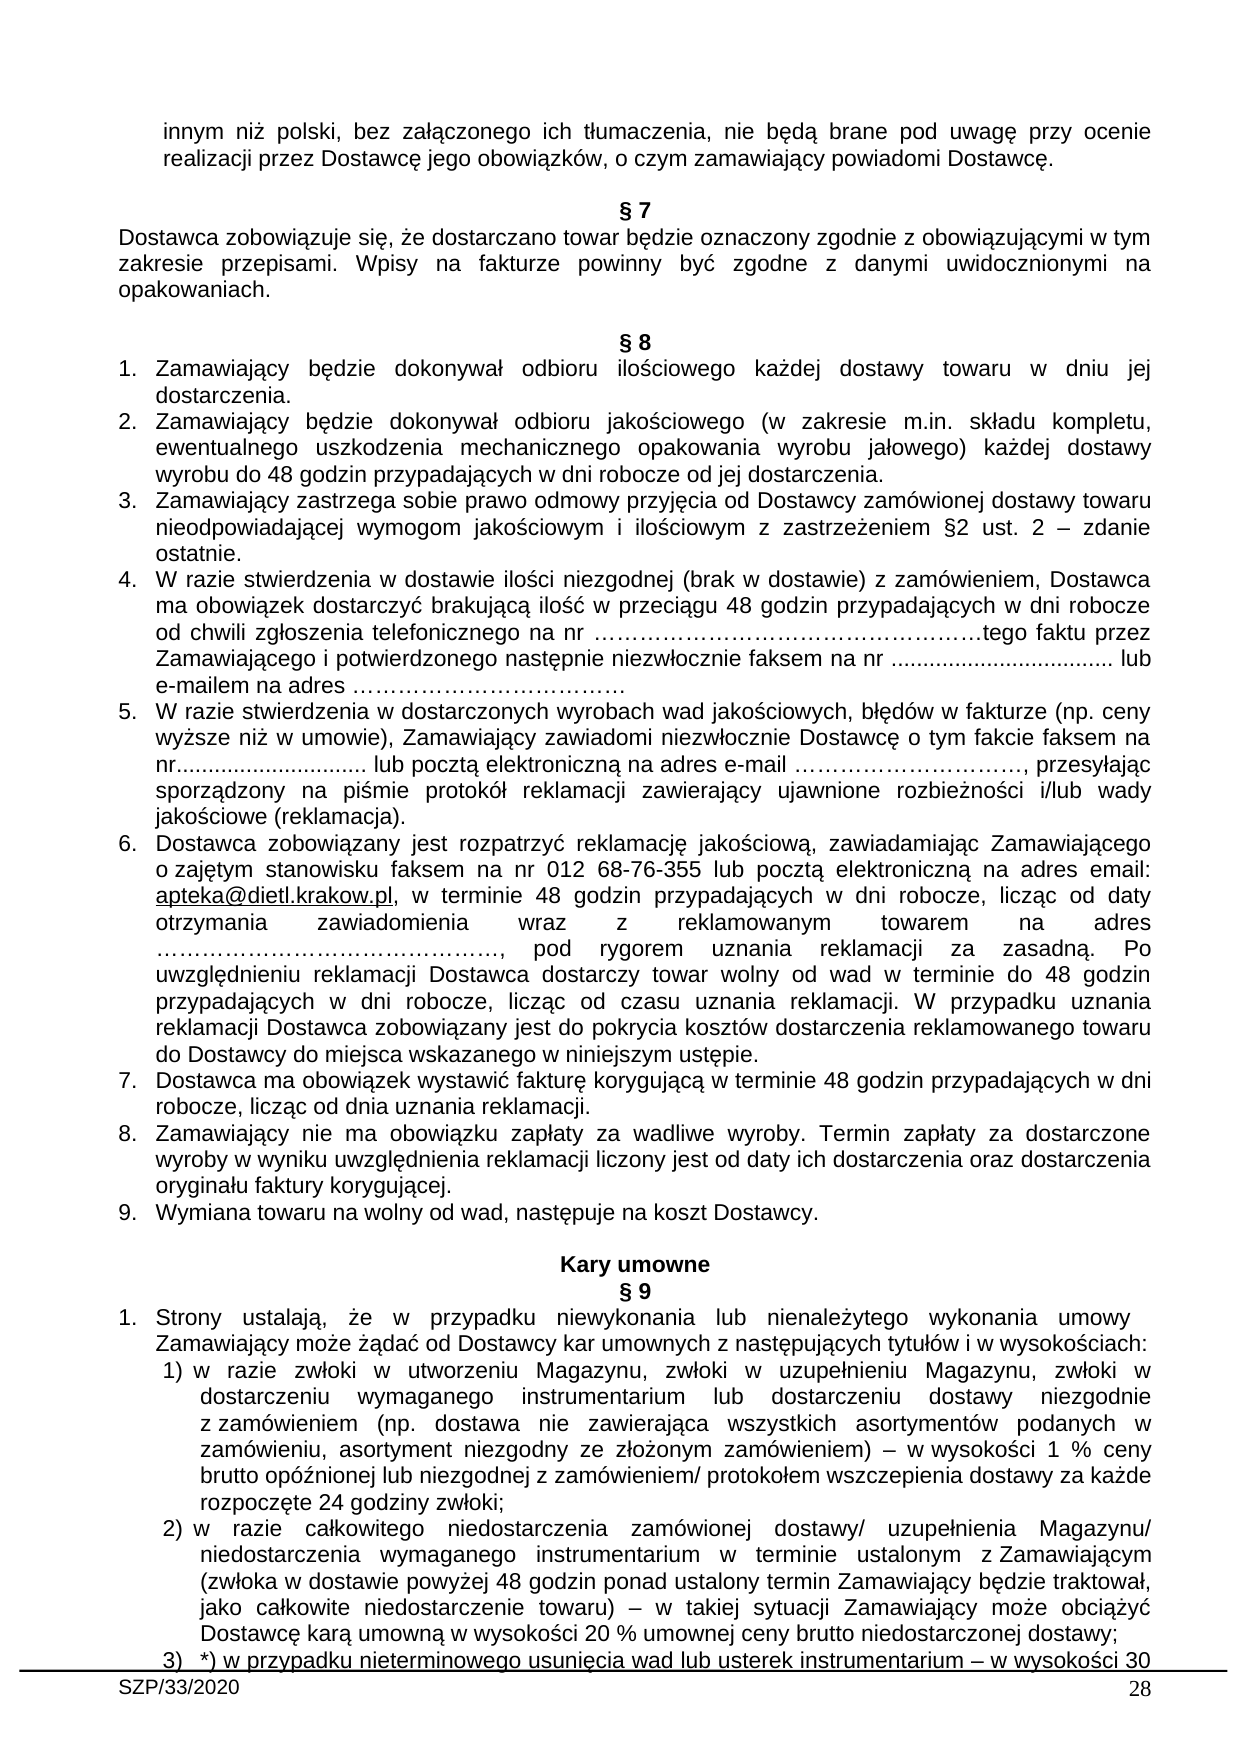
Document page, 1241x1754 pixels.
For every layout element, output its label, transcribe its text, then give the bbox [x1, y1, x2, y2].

list Dostawca zobowiązany jest rozpatrzyć reklamację jakościową, zawiadamiając Zamawiającego o zajętym stanowisku faksem na nr 012 68-76-355 lub pocztą elektroniczną na adres email: apteka@dietl.krakow.pl, w terminie 48 godzin przypadających w dni robocze, licząc od daty otrzymania zawiadomienia wraz z reklamowanym towarem na adres ………………………………………, pod rygorem uznania reklamacji za zasadną. Po uwzględnieniu reklamacji Dostawca dostarczy towar wolny od wad w terminie do 48 godzin przypadających w dni robocze, licząc od czasu uznania reklamacji. W przypadku uznania reklamacji Dostawca zobowiązany jest do pokrycia kosztów dostarczenia reklamowanego towaru do Dostawcy do miejsca wskazanego w niniejszym ustępie. [118, 830, 1152, 1067]
text § 8 [118, 329, 1152, 355]
text Kary umowne [118, 1251, 1152, 1278]
text Dostawca zobowiązuje się, że dostarczano towar będzie oznaczony zgodnie z obowiązującymi w tym zakresie przepisami. Wpisy na fakturze powinny być zgodne z danymi uwidocznionymi na opakowaniach. [118, 223, 1152, 303]
list Zamawiający nie ma obowiązku zapłaty za wadliwe wyroby. Termin zapłaty za dostarczone wyroby w wyniku uwzględnienia reklamacji liczony jest od daty ich dostarczenia oraz dostarczenia oryginału faktury korygującej. [118, 1119, 1152, 1199]
list Zamawiający będzie dokonywał odbioru jakościowego (w zakresie m.in. składu kompletu, ewentualnego uszkodzenia mechanicznego opakowania wyrobu jałowego) każdej dostawy wyrobu do 48 godzin przypadających w dni robocze od jej dostarczenia. [118, 408, 1152, 487]
list Strony ustalają, że w przypadku niewykonania lub nienależytego wykonania umowy Zamawiający może żądać od Dostawcy kar umownych z następujących tytułów i w wysokościach: [118, 1304, 1152, 1357]
list Dostawca ma obowiązek wystawić fakturę korygującą w terminie 48 godzin przypadających w dni robocze, licząc od dnia uznania reklamacji. [118, 1067, 1152, 1119]
list Zamawiający będzie dokonywał odbioru ilościowego każdej dostawy towaru w dniu jej dostarczenia. [118, 355, 1152, 408]
list W razie stwierdzenia w dostawie ilości niezgodnej (brak w dostawie) z zamówieniem, Dostawca ma obowiązek dostarczyć brakującą ilość w przeciągu 48 godzin przypadających w dni robocze od chwili zgłoszenia telefonicznego na nr ……………………………………………tego faktu przez Zamawiającego i potwierdzonego następnie niezwłocznie faksem na nr ................................... lub e-mailem na adres ……………………………… [118, 566, 1152, 698]
text § 7 [118, 197, 1152, 223]
list w razie całkowitego niedostarczenia zamówionej dostawy/ uzupełnienia Magazynu/ niedostarczenia wymaganego instrumentarium w terminie ustalonym z Zamawiającym (zwłoka w dostawie powyżej 48 godzin ponad ustalony termin Zamawiający będzie traktował, jako całkowite niedostarczenie towaru) – w takiej sytuacji Zamawiający może obciążyć Dostawcę karą umowną w wysokości 20 % umownej ceny brutto niedostarczonej dostawy; [162, 1515, 1152, 1647]
list W razie stwierdzenia w dostarczonych wyrobach wad jakościowych, błędów w fakturze (np. ceny wyższe niż w umowie), Zamawiający zawiadomi niezwłocznie Dostawcę o tym fakcie faksem na nr.............................. lub pocztą elektroniczną na adres e-mail …………………………, przesyłając sporządzony na piśmie protokół reklamacji zawierający ujawnione rozbieżności i/lub wady jakościowe (reklamacja). [118, 698, 1152, 830]
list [125, 118, 1152, 171]
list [162, 1647, 1152, 1673]
list Zamawiający zastrzega sobie prawo odmowy przyjęcia od Dostawcy zamówionej dostawy towaru nieodpowiadającej wymogom jakościowym i ilościowym z zastrzeżeniem §2 ust. 2 – zdanie ostatnie. [118, 487, 1152, 566]
text § 9 [118, 1278, 1152, 1304]
list w razie zwłoki w utworzeniu Magazynu, zwłoki w uzupełnieniu Magazynu, zwłoki w dostarczeniu wymaganego instrumentarium lub dostarczeniu dostawy niezgodnie z zamówieniem (np. dostawa nie zawierająca wszystkich asortymentów podanych w zamówieniu, asortyment niezgodny ze złożonym zamówieniem) – w wysokości 1 % ceny brutto opóźnionej lub niezgodnej z zamówieniem/ protokołem wszczepienia dostawy za każde rozpoczęte 24 godziny zwłoki; [162, 1357, 1152, 1515]
list Wymiana towaru na wolny od wad, następuje na koszt Dostawcy. [118, 1199, 1152, 1225]
